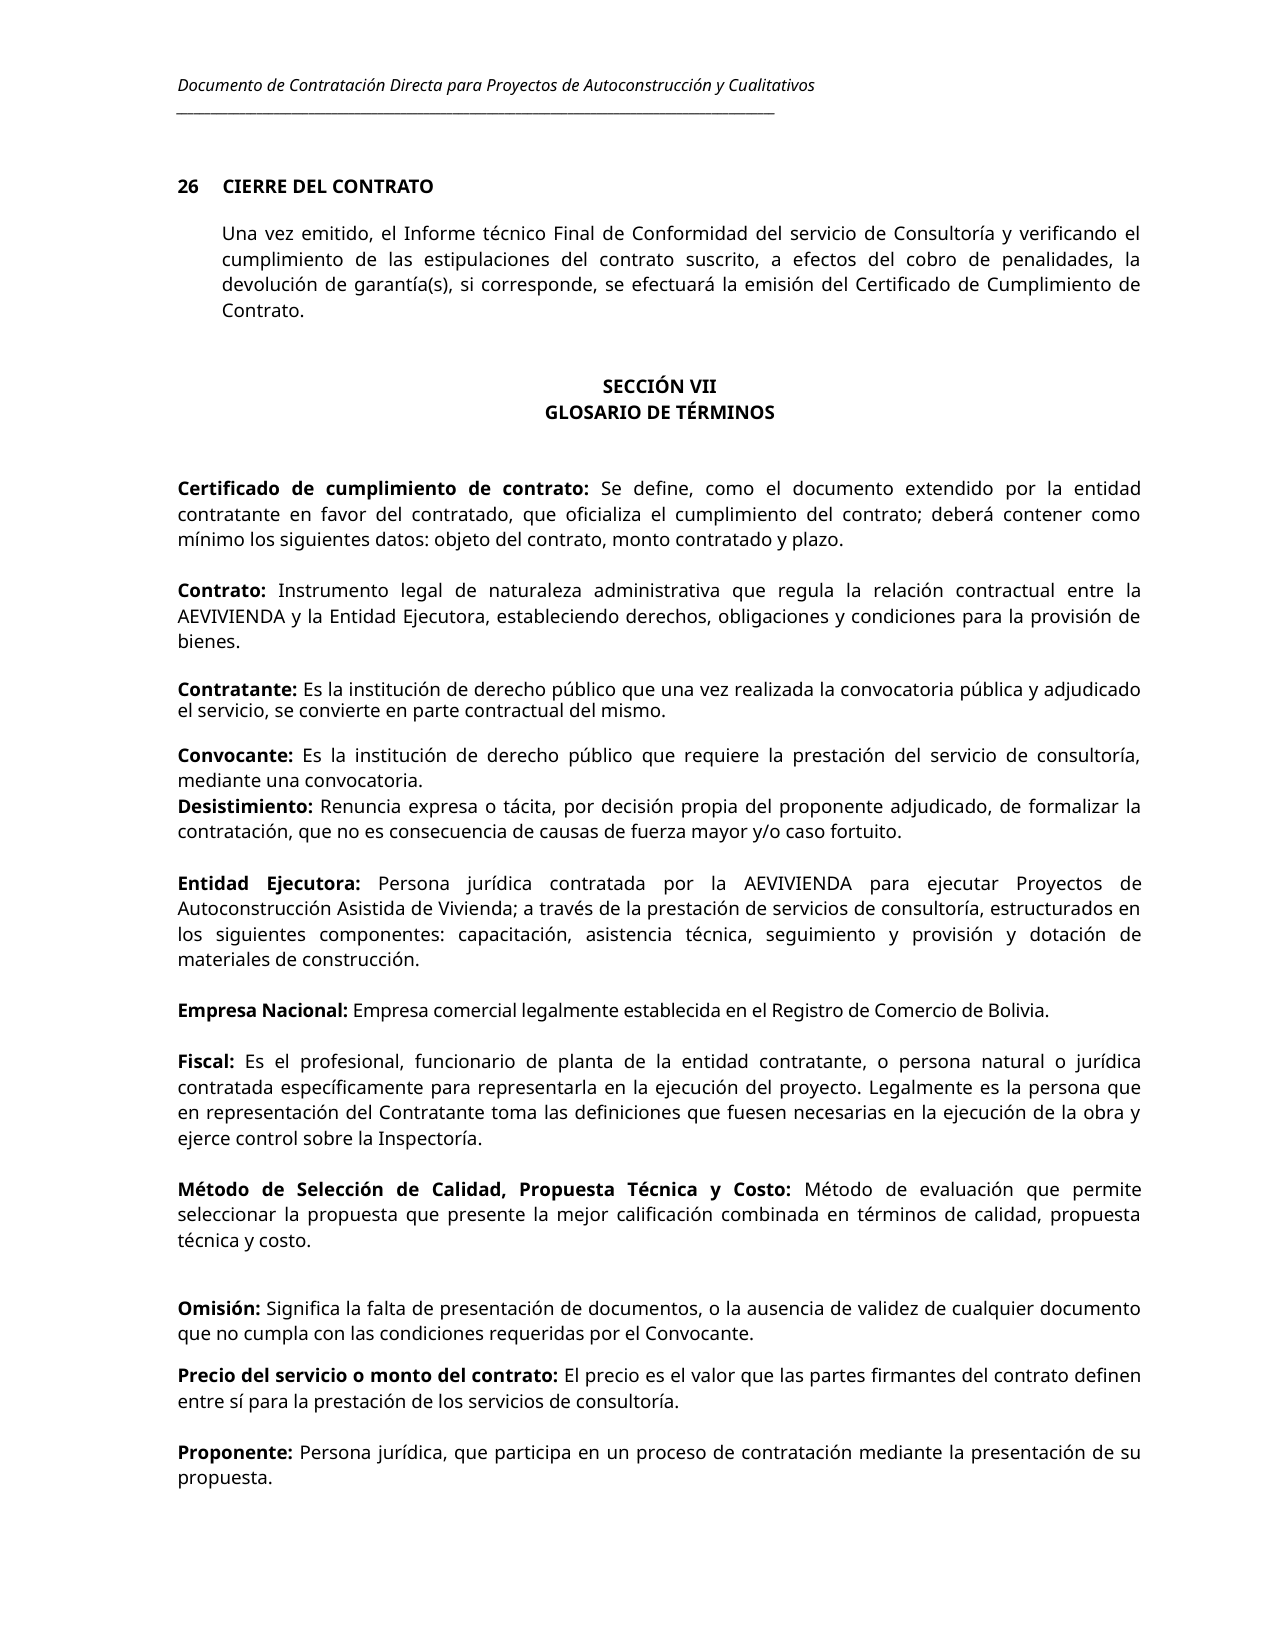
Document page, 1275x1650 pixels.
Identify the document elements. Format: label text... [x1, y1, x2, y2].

text Proponente: Persona jurídica, que participa en un proceso de contratación mediante la presentación de su propuesta. [177, 1439, 1142, 1490]
text Método de Selección de Calidad, Propuesta Técnica y Costo: Método de evaluación que permite seleccionar la propuesta que presente la mejor calificación combinada en términos de calidad, propuesta técnica y costo. [177, 1176, 1142, 1253]
text Fiscal: Es el profesional, funcionario de planta de la entidad contratante, o persona natural o jurídica contratada específicamente para representarla en la ejecución del proyecto. Legalmente es la persona que en representación del Contratante toma las definiciones que fuesen necesarias en la ejecución de la obra y ejerce control sobre la Inspectoría. [177, 1048, 1142, 1151]
text Empresa Nacional: Empresa comercial legalmente establecida en el Registro de Comercio de Bolivia. [177, 997, 1142, 1023]
text GLOSARIO DE TÉRMINOS [177, 399, 1142, 424]
text Contrato: Instrumento legal de naturaleza administrativa que regula la relación contractual entre la AEVIVIENDA y la Entidad Ejecutora, estableciendo derechos, obligaciones y condiciones para la provisión de bienes. [177, 578, 1142, 654]
list CIERRE DEL CONTRATO [177, 173, 1142, 199]
text Precio del servicio o monto del contrato: El precio es el valor que las partes firmantes del contrato definen entre sí para la prestación de los servicios de consultoría. [177, 1362, 1142, 1413]
text Certificado de cumplimiento de contrato: Se define, como el documento extendido por la entidad contratante en favor del contratado, que oficializa el cumplimiento del contrato; deberá contener como mínimo los siguientes datos: objeto del contrato, monto contratado y plazo. [177, 476, 1142, 552]
text Una vez emitido, el Informe técnico Final de Conformidad del servicio de Consultoría y verificando el cumplimiento de las estipulaciones del contrato suscrito, a efectos del cobro de penalidades, la devolución de garantía(s), si corresponde, se efectuará la emisión del Certificado de Cumplimiento de Contrato. [222, 220, 1142, 322]
text SECCIÓN VII [177, 373, 1142, 399]
text Convocante: Es la institución de derecho público que requiere la prestación del servicio de consultoría, mediante una convocatoria. [177, 742, 1142, 793]
text Entidad Ejecutora: Persona jurídica contratada por la AEVIVIENDA para ejecutar Proyectos de Autoconstrucción Asistida de Vivienda; a través de la prestación de servicios de consultoría, estructurados en los siguientes componentes: capacitación, asistencia técnica, seguimiento y provisión y dotación de materiales de construcción. [177, 870, 1142, 972]
text Contratante: Es la institución de derecho público que una vez realizada la convocatoria pública y adjudicado el servicio, se convierte en parte contractual del mismo. [177, 680, 1142, 721]
text Omisión: Significa la falta de presentación de documentos, o la ausencia de validez de cualquier documento que no cumpla con las condiciones requeridas por el Convocante. [177, 1295, 1142, 1346]
text Desistimiento: Renuncia expresa o tácita, por decisión propia del proponente adjudicado, de formalizar la contratación, que no es consecuencia de causas de fuerza mayor y/o caso fortuito. [177, 793, 1142, 844]
